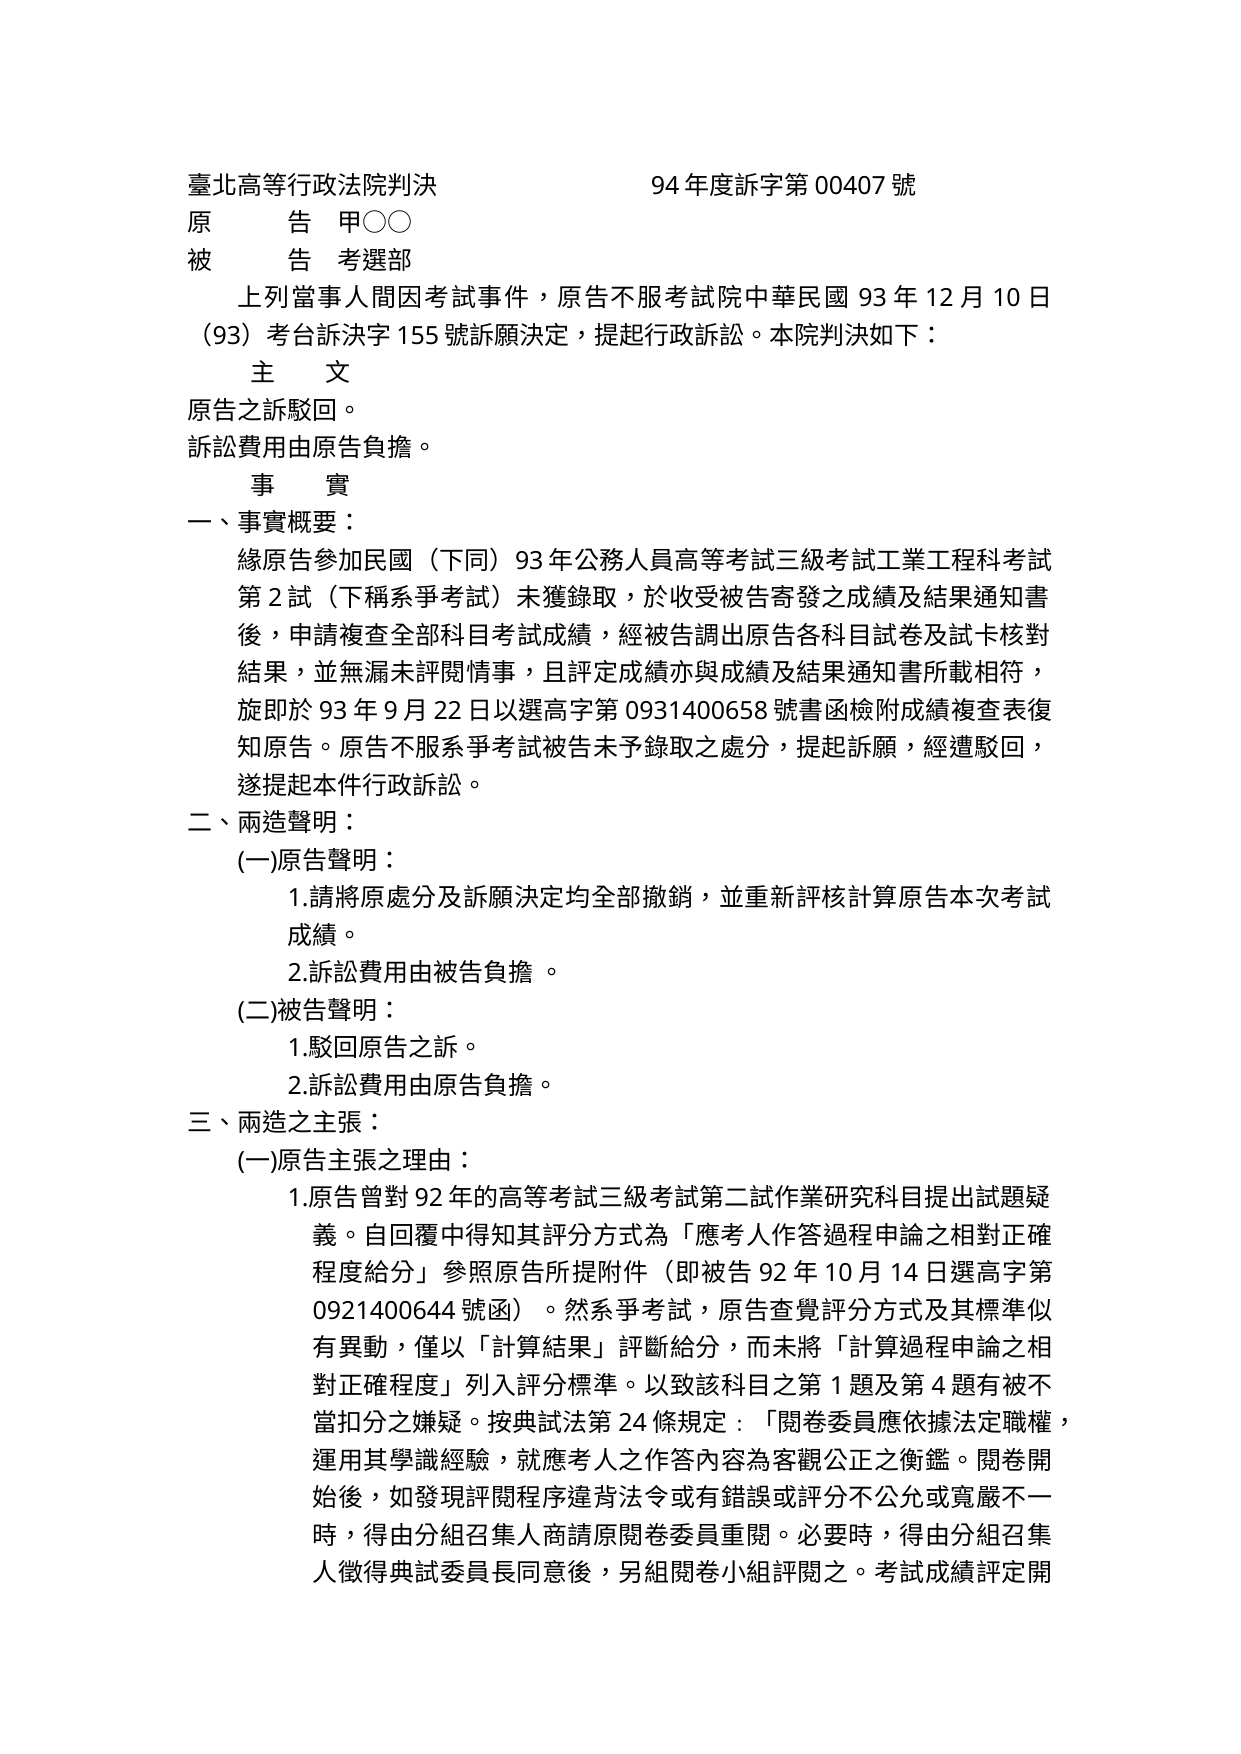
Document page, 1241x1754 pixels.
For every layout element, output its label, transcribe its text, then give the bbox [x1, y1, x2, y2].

text (二)被告聲明： [237, 989, 1053, 1027]
text 臺北高等行政法院判決 94年度訴字第00407號 [187, 164, 1053, 202]
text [287, 1177, 1053, 1589]
text 二、兩造聲明： [187, 802, 1053, 839]
text 緣原告參加民國（下同）93年公務人員高等考試三級考試工業工程科考試第2試（下稱系爭考試）未獲錄取，於收受被告寄發之成績及結果通知書後，申請複查全部科目考試成績，經被告調出原告各科目試卷及試卡核對結果，並無漏未評閱情事，且評定成績亦與成績及結果通知書所載相符，旋即於93年9月22日以選高字第0931400658號書函檢附成績複查表復知原告。原告不服系爭考試被告未予錄取之處分，提起訴願，經遭駁回，遂提起本件行政訴訟。 [237, 539, 1053, 802]
text 一、事實概要： [187, 502, 1053, 539]
text 事 實 [187, 464, 1053, 502]
text 原 告 甲○○ [187, 202, 1053, 239]
text 三、兩造之主張： [187, 1102, 1053, 1139]
text (一)原告主張之理由： [237, 1139, 1053, 1177]
text 訴訟費用由原告負擔。 [187, 427, 1053, 464]
text 主 文 [187, 352, 1053, 389]
text (一)原告聲明： [237, 839, 1053, 877]
text 被 告 考選部 [187, 239, 1053, 277]
text 1.請將原處分及訴願決定均全部撤銷，並重新評核計算原告本次考試成績。 [287, 877, 1053, 952]
text 2.訴訟費用由被告負擔 。 [287, 952, 1053, 989]
text 原告之訴駁回。 [187, 389, 1053, 427]
text 上列當事人間因考試事件，原告不服考試院中華民國93年12月10日（93）考台訴決字155號訴願決定，提起行政訴訟。本院判決如下： [187, 277, 1053, 352]
text 2.訴訟費用由原告負擔。 [287, 1064, 1053, 1102]
text 1.駁回原告之訴。 [287, 1027, 1053, 1064]
